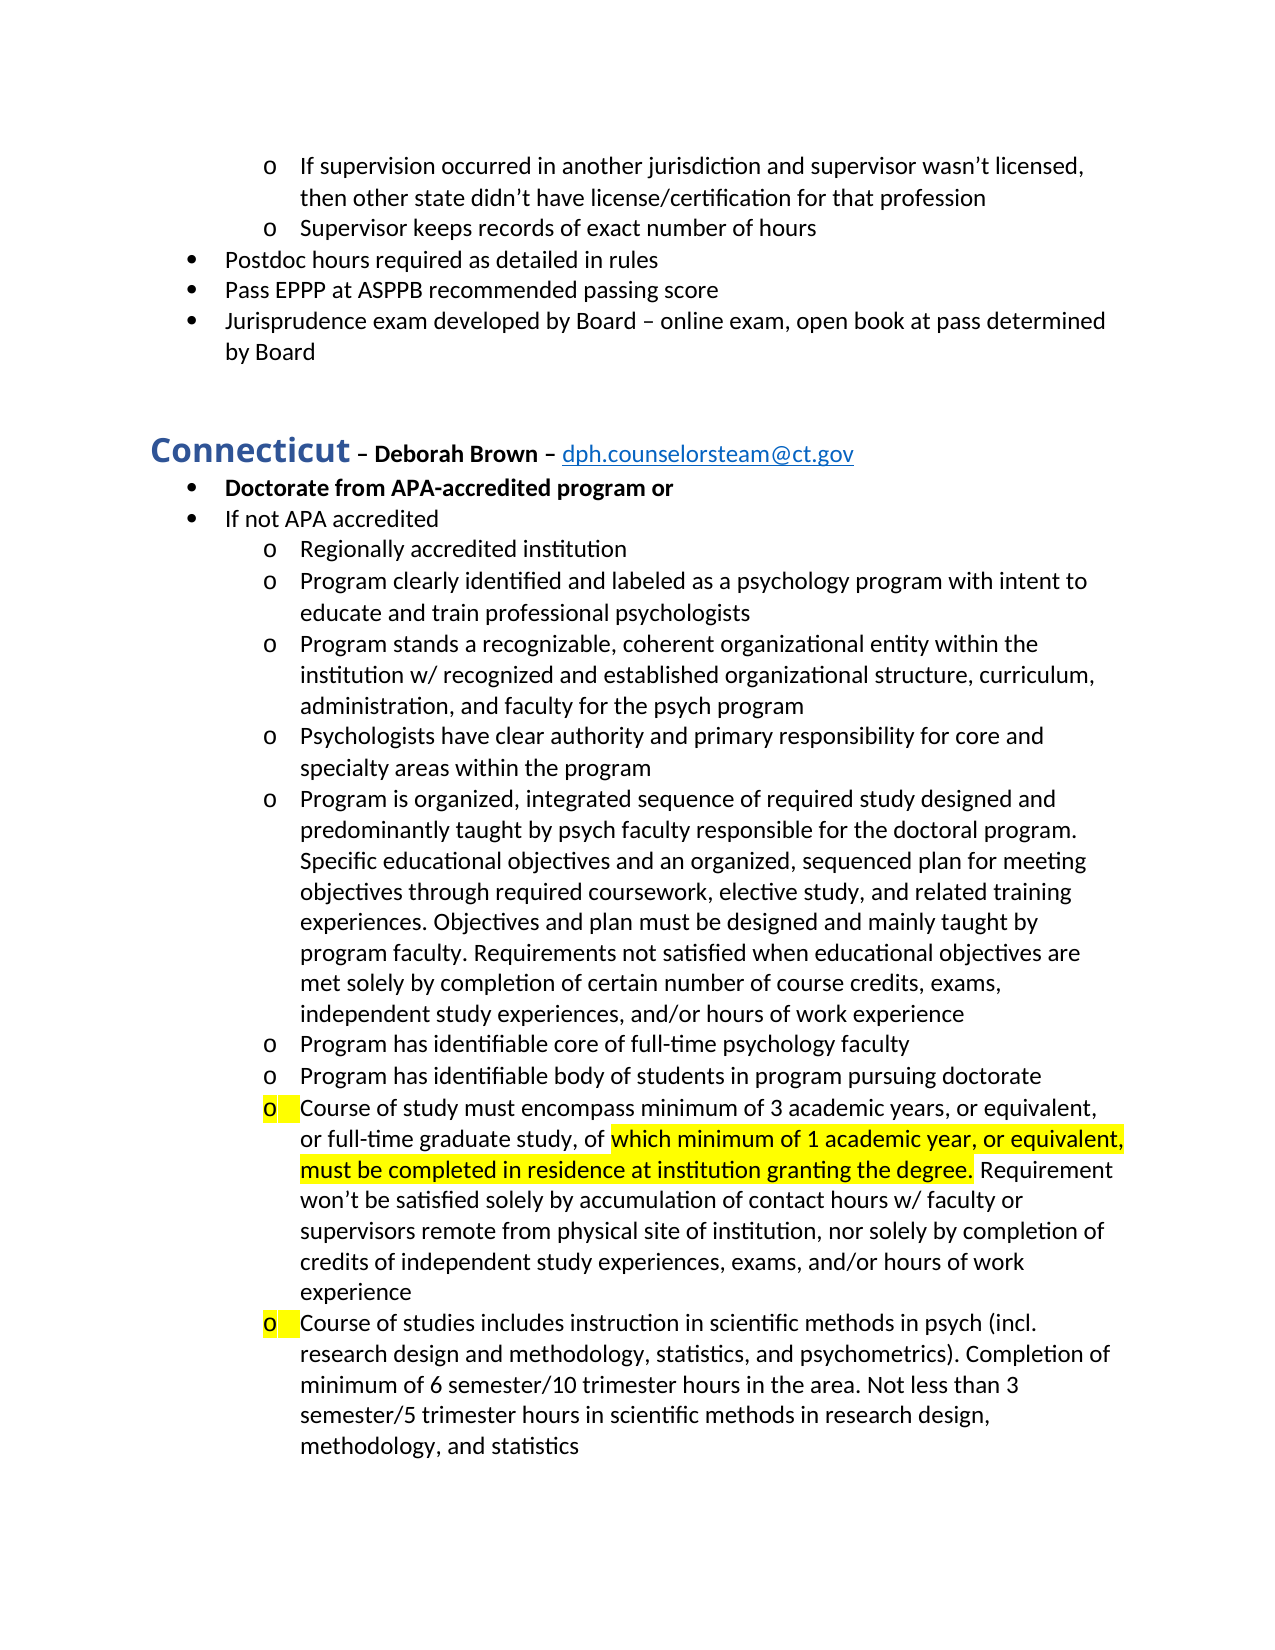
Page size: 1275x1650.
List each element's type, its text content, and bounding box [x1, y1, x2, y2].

list Jurisprudence exam developed by Board – online exam, open book at pass determined by Board [187, 305, 1125, 366]
list Pass EPPP at ASPPB recommended passing score [187, 274, 1125, 305]
list Program has identifiable body of students in program pursuing doctorate [262, 1060, 1125, 1092]
text Connecticut – Deborah Brown – dph.counselorsteam@ct.gov [150, 427, 1125, 473]
list Program clearly identified and labeled as a psychology program with intent to educate and train professional psychologists [262, 565, 1125, 628]
list Psychologists have clear authority and primary responsibility for core and specialty areas within the program [262, 721, 1125, 783]
list Course of study must encompass minimum of 3 academic years, or equivalent, or full-time graduate study, of which minimum of 1 academic year, or equivalent, must be completed in residence at institution granting the degree. Requirement won’t be satisfied solely by accumulation of contact hours w/ faculty or supervisors remote from physical site of institution, nor solely by completion of credits of independent study experiences, exams, and/or hours of work experience [262, 1092, 1125, 1307]
list If supervision occurred in another jurisdiction and supervisor wasn’t licensed, then other state didn’t have license/certification for that profession [262, 150, 1125, 212]
list Regionally accredited institution [262, 534, 1125, 565]
list If not APA accredited [187, 503, 1125, 534]
list Doctorate from APA-accredited program or [187, 473, 1125, 503]
list Course of studies includes instruction in scientific methods in psych (incl. research design and methodology, statistics, and psychometrics). Completion of minimum of 6 semester/10 trimester hours in the area. Not less than 3 semester/5 trimester hours in scientific methods in research design, methodology, and statistics [262, 1307, 1125, 1461]
list Supervisor keeps records of exact number of hours [262, 212, 1125, 244]
list Postdoc hours required as detailed in rules [187, 244, 1125, 274]
list Program is organized, integrated sequence of required study designed and predominantly taught by psych faculty responsible for the doctoral program. Specific educational objectives and an organized, sequenced plan for meeting objectives through required coursework, elective study, and related training experiences. Objectives and plan must be designed and mainly taught by program faculty. Requirements not satisfied when educational objectives are met solely by completion of certain number of course credits, exams, independent study experiences, and/or hours of work experience [262, 783, 1125, 1028]
list Program stands a recognizable, coherent organizational entity within the institution w/ recognized and established organizational structure, curriculum, administration, and faculty for the psych program [262, 628, 1125, 721]
list Program has identifiable core of full-time psychology faculty [262, 1028, 1125, 1060]
